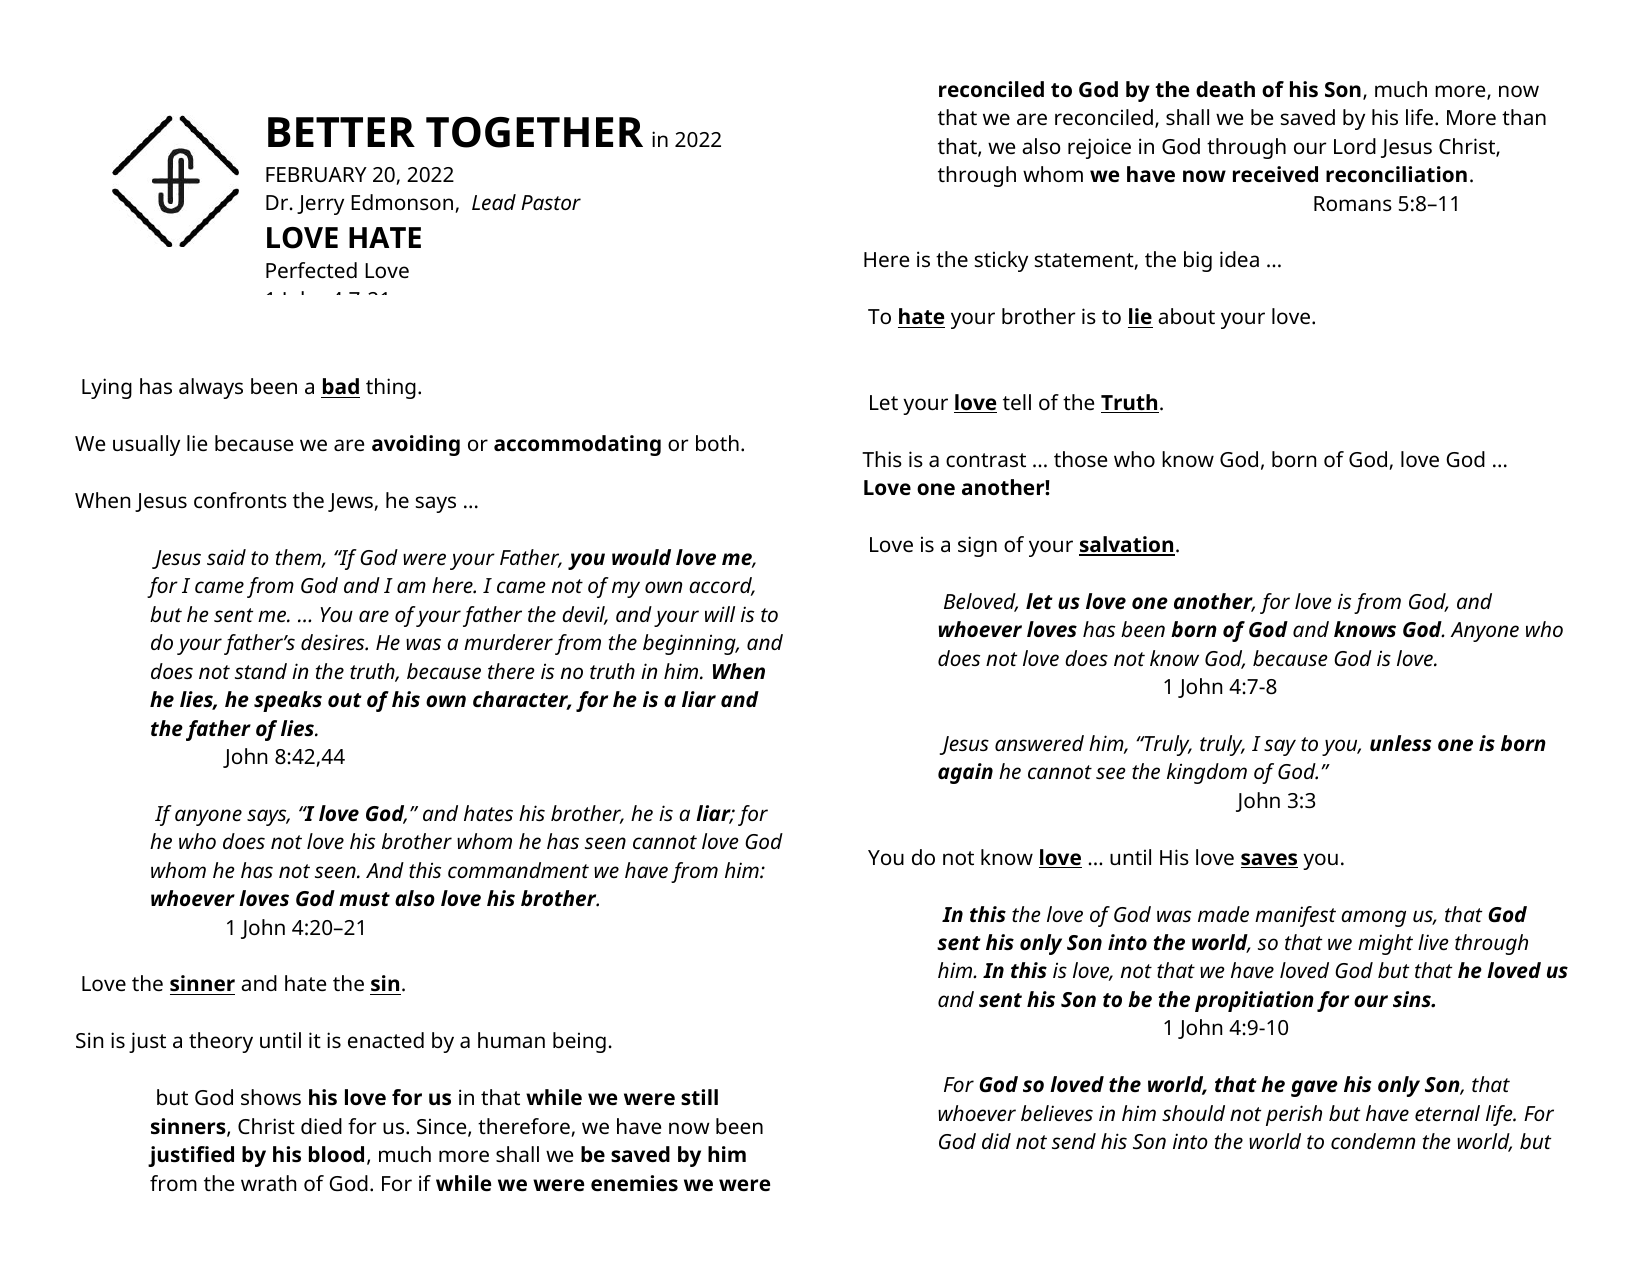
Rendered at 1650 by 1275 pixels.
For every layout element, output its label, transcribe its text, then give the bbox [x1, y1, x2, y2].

text Let your love tell of the Truth. [862, 388, 1575, 416]
text Love is a sign of your salvation. [862, 530, 1575, 558]
text You do not know love … until His love saves you. [862, 843, 1575, 871]
text but God shows his love for us in that while we were still sinners, Christ died for us. Since, therefore, we have now been justified by his blood, much more shall we be saved by him from the wrath of God. For if while we were enemies we were reconciled to God by the death of his Son, much more, now that we are reconciled, shall we be saved by his life. More than that, we also rejoice in God through our Lord Jesus Christ, through whom we have now received reconciliation. Romans 5:8–11 [150, 1083, 787, 1197]
text Sin is just a theory until it is enacted by a human being. [75, 1026, 787, 1055]
text Jesus said to them, “If God were your Father, you would love me, for I came from God and I am here. I came not of my own accord, but he sent me. … You are of your father the devil, and your will is to do your father’s desires. He was a murderer from the beginning, and does not stand in the truth, because there is no truth in him. When he lies, he speaks out of his own character, for he is a liar and the father of lies. John 8:42,44 [150, 543, 787, 771]
text When Jesus confronts the Jews, he says … [75, 486, 787, 514]
picture [112, 115, 239, 247]
text We usually lie because we are avoiding or accommodating or both. [75, 429, 787, 458]
text Jesus answered him, “Truly, truly, I say to you, unless one is born again he cannot see the kingdom of God.” John 3:3 [937, 729, 1575, 814]
text To hate your brother is to lie about your love. [862, 302, 1575, 331]
text Lying has always been a bad thing. [75, 372, 787, 401]
text but God shows his love for us in that while we were still sinners, Christ died for us. Since, therefore, we have now been justified by his blood, much more shall we be saved by him from the wrath of God. For if while we were enemies we were reconciled to God by the death of his Son, much more, now that we are reconciled, shall we be saved by his life. More than that, we also rejoice in God through our Lord Jesus Christ, through whom we have now received reconciliation. Romans 5:8–11 [937, 75, 1575, 217]
text If anyone says, “I love God,” and hates his brother, he is a liar; for he who does not love his brother whom he has seen cannot love God whom he has not seen. And this commandment we have from him: whoever loves God must also love his brother. 1 John 4:20–21 [150, 799, 787, 941]
text Here is the sticky statement, the big idea … [862, 246, 1575, 274]
text In this the love of God was made manifest among us, that God sent his only Son into the world, so that we might live through him. In this is love, not that we have loved God but that he loved us and sent his Son to be the propitiation for our sins. 1 John 4:9-10 [937, 900, 1575, 1042]
text Love one another! [862, 473, 1575, 502]
text Love the sinner and hate the sin. [75, 969, 787, 998]
text Beloved, let us love one another, for love is from God, and whoever loves has been born of God and knows God. Anyone who does not love does not know God, because God is love. 1 John 4:7-8 [937, 587, 1575, 701]
text This is a contrast … those who know God, born of God, love God … [862, 445, 1575, 473]
